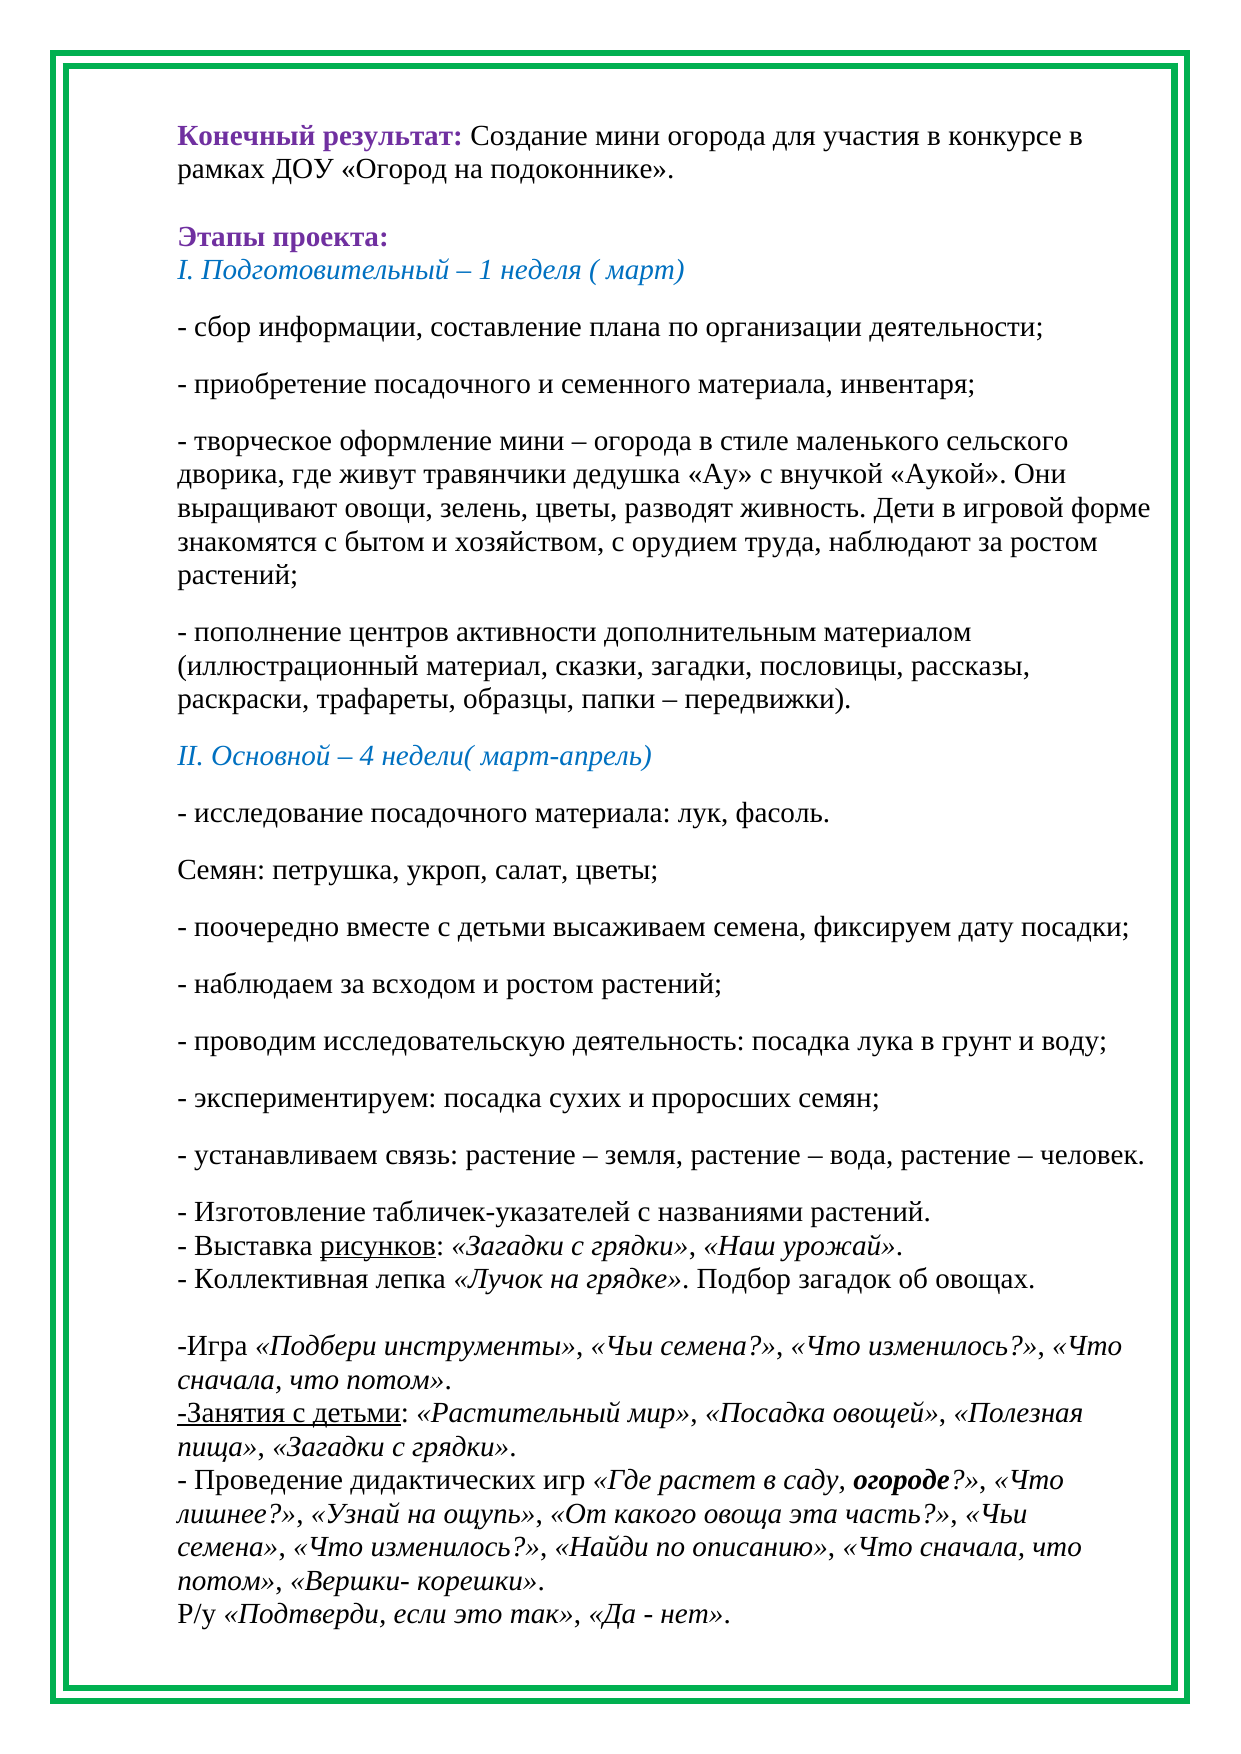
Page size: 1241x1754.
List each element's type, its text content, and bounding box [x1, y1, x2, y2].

text -Занятия с детьми: «Растительный мир», «Посадка овощей», «Полезная пища», «Загадки с грядки». [177, 1395, 1152, 1462]
text - приобретение посадочного и семенного материала, инвентаря; [177, 366, 1152, 400]
text - устанавливаем связь: растение – земля, растение – вода, растение – человек. [177, 1137, 1152, 1171]
text - Выставка рисунков: «Загадки с грядки», «Наш урожай». [177, 1228, 1152, 1261]
text Этапы проекта: [177, 219, 1152, 252]
text - творческое оформление мини – огорода в стиле маленького сельского дворика, где живут травянчики дедушка «Ау» с внучкой «Аукой». Они выращивают овощи, зелень, цветы, разводят живность. Дети в игровой форме знакомятся с бытом и хозяйством, с орудием труда, наблюдают за ростом растений; [177, 423, 1152, 591]
text - пополнение центров активности дополнительным материалом (иллюстрационный материал, сказки, загадки, пословицы, рассказы, раскраски, трафареты, образцы, папки – передвижки). [177, 614, 1152, 715]
text - поочередно вместе с детьми высаживаем семена, фиксируем дату посадки; [177, 909, 1152, 943]
text - Изготовление табличек-указателей с названиями растений. [177, 1194, 1152, 1228]
text Семян: петрушка, укроп, салат, цветы; [177, 852, 1152, 886]
text - Проведение дидактических игр «Где растет в саду, огороде?», «Что лишнее?», «Узнай на ощупь», «От какого овоща эта часть?», «Чьи семена», «Что изменилось?», «Найди по описанию», «Что сначала, что потом», «Вершки- корешки». [177, 1462, 1152, 1597]
text - сбор информации, составление плана по организации деятельности; [177, 309, 1152, 343]
text - Коллективная лепка «Лучок на грядке». Подбор загадок об овощах. [177, 1261, 1152, 1295]
text - экспериментируем: посадка сухих и проросших семян; [177, 1080, 1152, 1114]
text - наблюдаем за всходом и ростом растений; [177, 966, 1152, 1000]
text -Игра «Подбери инструменты», «Чьи семена?», «Что изменилось?», «Что сначала, что потом». [177, 1328, 1152, 1395]
text Р/у «Подтверди, если это так», «Да - нет». [177, 1597, 1152, 1630]
text II. Основной – 4 недели( март-апрель) [177, 738, 1152, 772]
text - проводим исследовательскую деятельность: посадка лука в грунт и воду; [177, 1023, 1152, 1057]
text - исследование посадочного материала: лук, фасоль. [177, 795, 1152, 829]
text I. Подготовительный – 1 неделя ( март) [177, 252, 1152, 286]
text Конечный результат: Создание мини огорода для участия в конкурсе в рамках ДОУ «Огород на подоконнике». [177, 118, 1152, 185]
